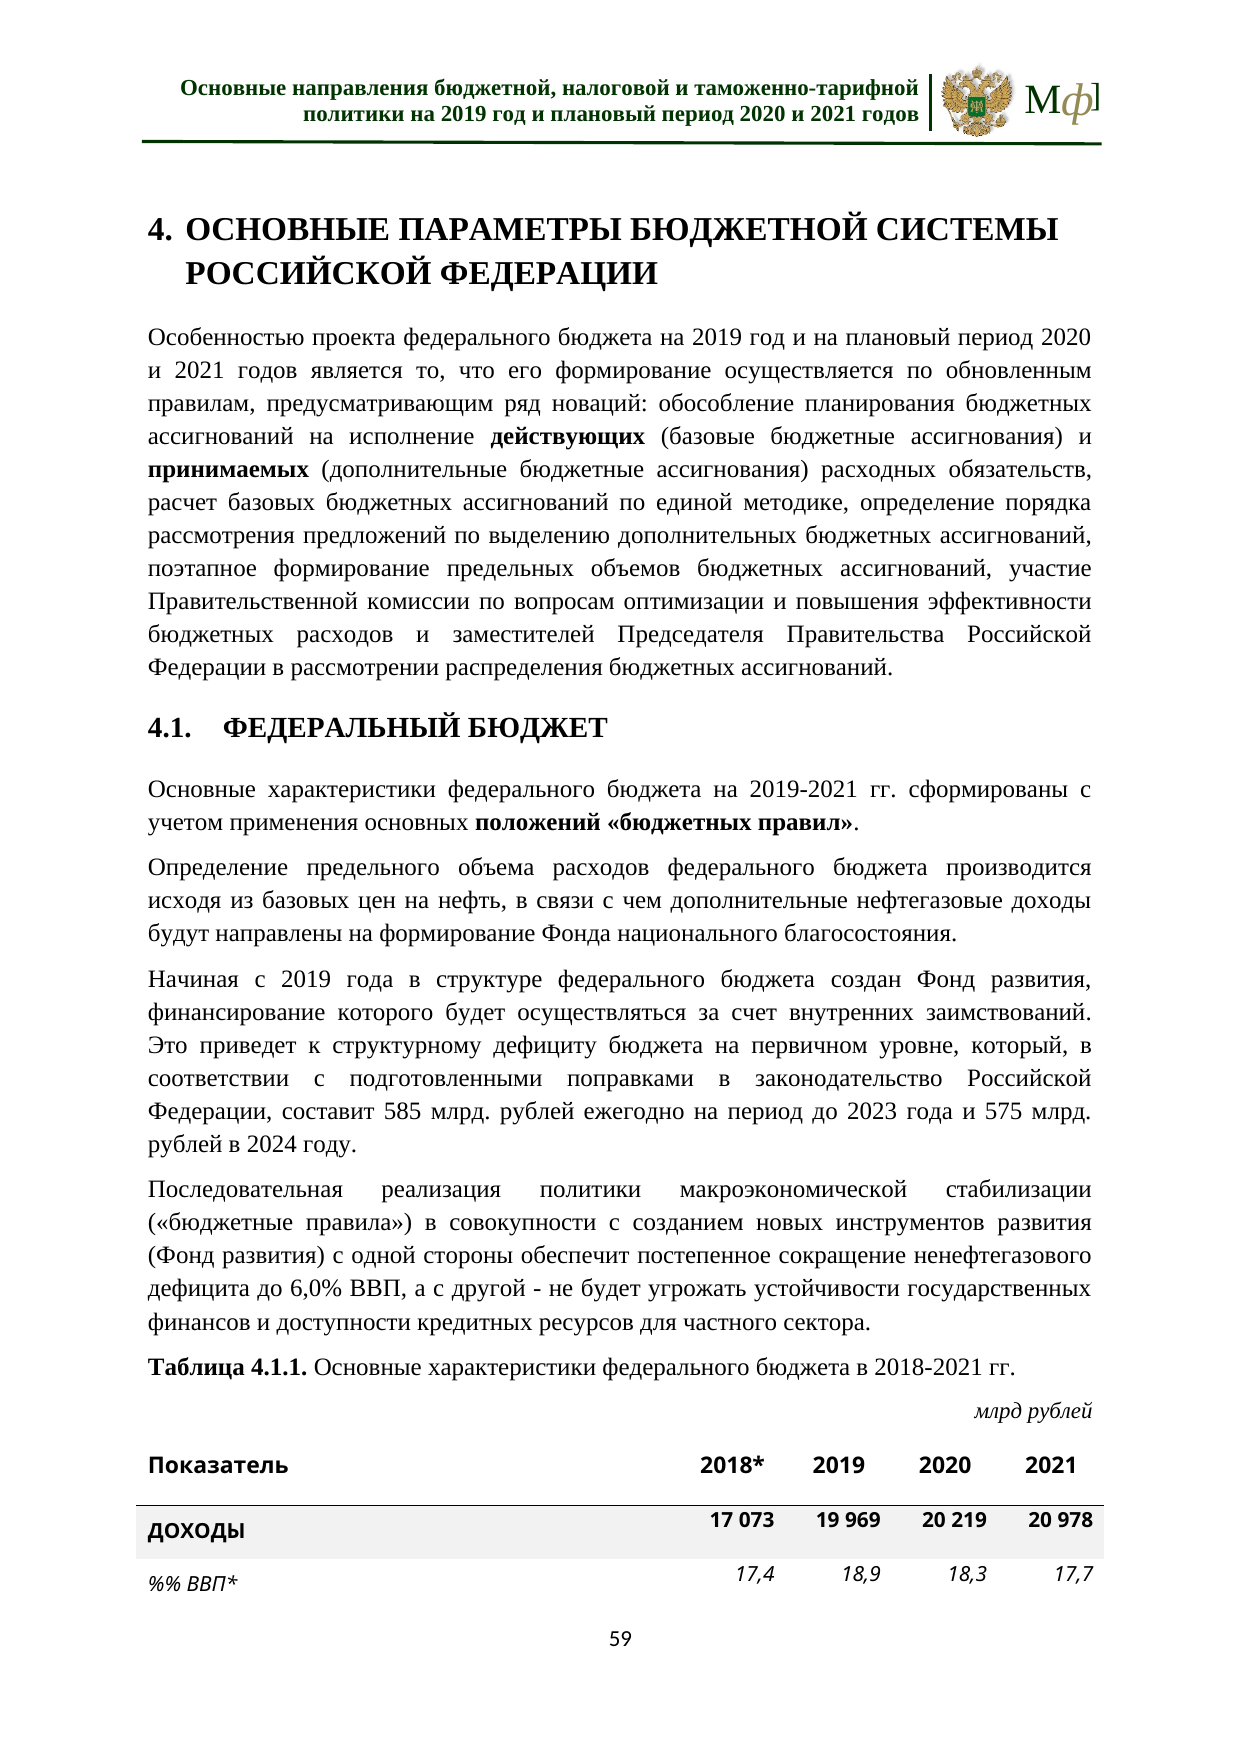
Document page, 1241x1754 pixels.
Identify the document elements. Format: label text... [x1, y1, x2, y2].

table_cell 17,7 [998, 1559, 1104, 1612]
table_cell 20 219 [892, 1506, 998, 1559]
table_cell 17 073 [679, 1506, 785, 1559]
table_cell 18,3 [892, 1559, 998, 1612]
subtitle ОСНОВНЫЕ ПАРАМЕТРЫ БЮДЖЕТНОЙ СИСТЕМЫ РОССИЙСКОЙ ФЕДЕРАЦИИ [148, 209, 1122, 291]
table_cell 19 969 [785, 1506, 892, 1559]
table_header 2019 [785, 1449, 892, 1504]
table_cell 17,4 [679, 1559, 785, 1612]
table_cell %% ВВП* [136, 1559, 679, 1612]
table_header 2021 [998, 1449, 1104, 1504]
text Последовательная реализация политики макроэкономической стабилизации («бюджетные правила») в совокупности с созданием новых инструментов развития (Фонд развития) с одной стороны обеспечит постепенное сокращение ненефтегазового дефицита до 6,0% ВВП, а с другой - не будет угрожать устойчивости государственных финансов и доступности кредитных ресурсов для частного сектора. [148, 1174, 1092, 1335]
table_header 2018* [679, 1449, 785, 1504]
table_cell 20 978 [998, 1506, 1104, 1559]
text млрд рублей [148, 1398, 1092, 1424]
text Начиная с 2019 года в структуре федерального бюджета создан Фонд развития, финансирование которого будет осуществляться за счет внутренних заимствований. Это приведет к структурному дефициту бюджета на первичном уровне, который, в соответствии с подготовленными поправками в законодательство Российской Федерации, составит 585 млрд. рублей ежегодно на период до 2023 года и 575 млрд. рублей в 2024 году. [148, 964, 1092, 1158]
table_cell 18,9 [785, 1559, 892, 1612]
table_cell ДОХОДЫ [136, 1506, 679, 1559]
list ФЕДЕРАЛЬНЫЙ БЮДЖЕТ [148, 710, 1092, 744]
table_header Показатель [136, 1449, 679, 1504]
text Особенностью проекта федерального бюджета на 2019 год и на плановый период 2020 и 2021 годов является то, что его формирование осуществляется по обновленным правилам, предусматривающим ряд новаций: обособление планирования бюджетных ассигнований на исполнение действующих (базовые бюджетные ассигнования) и принимаемых (дополнительные бюджетные ассигнования) расходных обязательств, расчет базовых бюджетных ассигнований по единой методике, определение порядка рассмотрения предложений по выделению дополнительных бюджетных ассигнований, поэтапное формирование предельных объемов бюджетных ассигнований, участие Правительственной комиссии по вопросам оптимизации и повышения эффективности бюджетных расходов и заместителей Председателя Правительства Российской Федерации в рассмотрении распределения бюджетных ассигнований. [148, 322, 1092, 681]
text Определение предельного объема расходов федерального бюджета производится исходя из базовых цен на нефть, в связи с чем дополнительные нефтегазовые доходы будут направлены на формирование Фонда национального благосостояния. [148, 852, 1092, 947]
table_header 2020 [892, 1449, 998, 1504]
text Таблица 4.1.1. Основные характеристики федерального бюджета в 2018-2021 гг. [148, 1352, 1092, 1381]
text Основные характеристики федерального бюджета на 2019-2021 гг. сформированы с учетом применения основных положений «бюджетных правил». [148, 774, 1092, 836]
picture [940, 60, 1018, 138]
